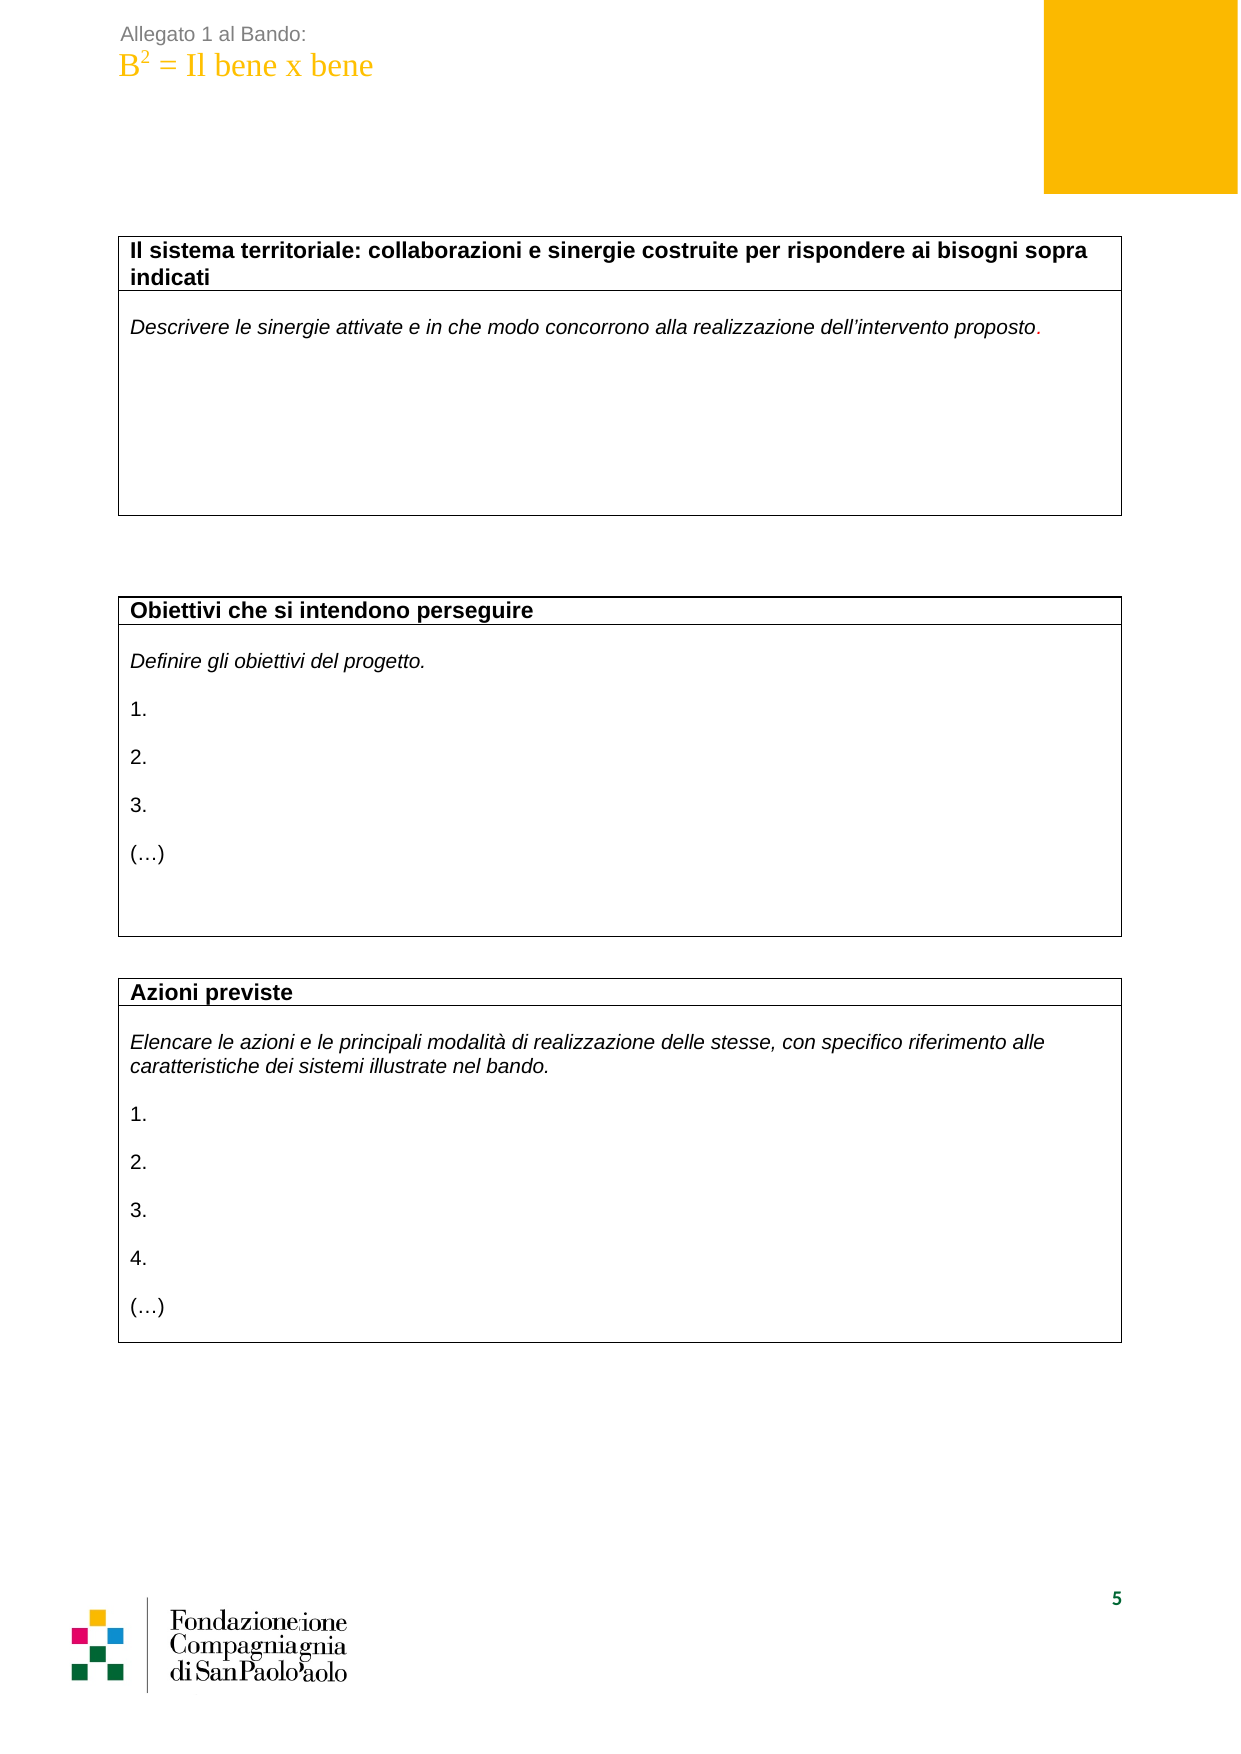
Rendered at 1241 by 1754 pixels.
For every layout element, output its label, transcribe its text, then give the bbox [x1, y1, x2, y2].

table_cell Definire gli obiettivi del progetto. 1. 2. 3. (…) [119, 625, 1121, 936]
table_cell Descrivere le sinergie attivate e in che modo concorrono alla realizzazione dell’intervento proposto. [119, 291, 1121, 514]
table_header Il sistema territoriale: collaborazioni e sinergie costruite per rispondere ai bisogni sopra indicati [119, 237, 1121, 290]
table_header Obiettivi che si intendono perseguire [119, 598, 1121, 624]
picture [69, 1596, 349, 1695]
table_header Azioni previste [119, 979, 1121, 1005]
table_cell Elencare le azioni e le principali modalità di realizzazione delle stesse, con specifico riferimento alle caratteristiche dei sistemi illustrate nel bando. 1. 2. 3. 4. (…) [119, 1006, 1121, 1342]
